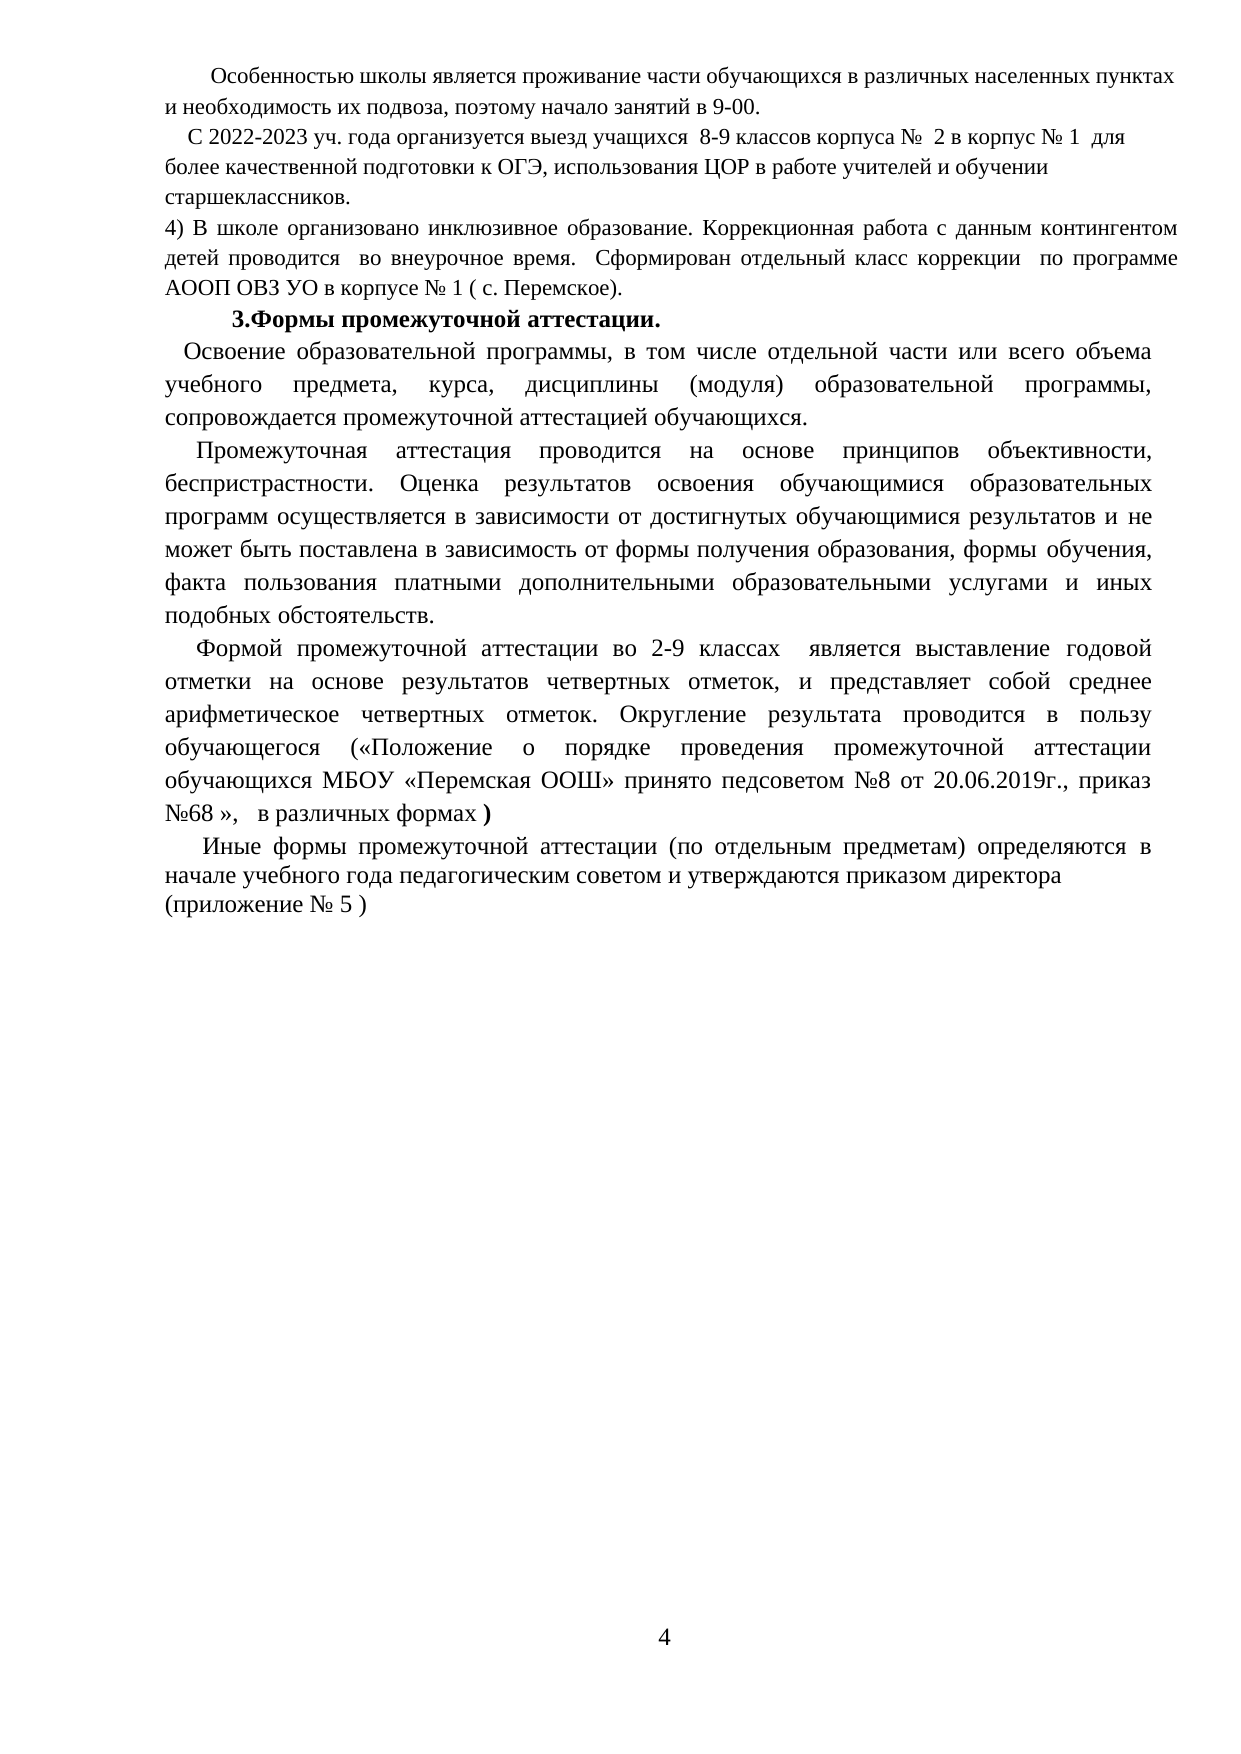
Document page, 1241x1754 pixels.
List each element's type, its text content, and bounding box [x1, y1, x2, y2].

text Формой промежуточной аттестации во 2-9 классах является выставление годовой отметки на основе результатов четвертных отметок, и представляет собой среднее арифметическое четвертных отметок. Округление результата проводится в пользу обучающегося («Положение о порядке проведения промежуточной аттестации обучающихся МБОУ «Перемская ООШ» принято педсоветом №8 от 20.06.2019г., приказ №68 », в различных формах ) [164, 633, 1152, 827]
text 4) В школе организовано инклюзивное образование. Коррекционная работа с данным контингентом детей проводится во внеурочное время. Сформирован отдельный класс коррекции по программе АООП ОВЗ УО в корпусе № 1 ( с. Перемское). [164, 213, 1180, 300]
text С 2022-2023 уч. года организуется выезд учащихся 8-9 классов корпуса № 2 в корпус № 1 для более качественной подготовки к ОГЭ, использования ЦОР в работе учителей и обучении старшеклассников. [164, 123, 1180, 210]
list 3.Формы промежуточной аттестации. [232, 304, 1180, 333]
text Иные формы промежуточной аттестации (по отдельным предметам) определяются в начале учебного года педагогическим советом и утверждаются приказом директора [164, 831, 1151, 889]
text (приложение № 5 ) [164, 889, 1180, 917]
text Освоение образовательной программы, в том числе отдельной части или всего объема учебного предмета, курса, дисциплины (модуля) образовательной программы, сопровождается промежуточной аттестацией обучающихся. [164, 336, 1152, 431]
text Особенностью школы является проживание части обучающихся в различных населенных пунктах и необходимость их подвоза, поэтому начало занятий в 9-00. [164, 62, 1180, 119]
text Промежуточная аттестация проводится на основе принципов объективности, беспристрастности. Оценка результатов освоения обучающимися образовательных программ осуществляется в зависимости от достигнутых обучающимися результатов и не может быть поставлена в зависимость от формы получения образования, формы обучения, факта пользования платными дополнительными образовательными услугами и иных подобных обстоятельств. [164, 435, 1152, 629]
